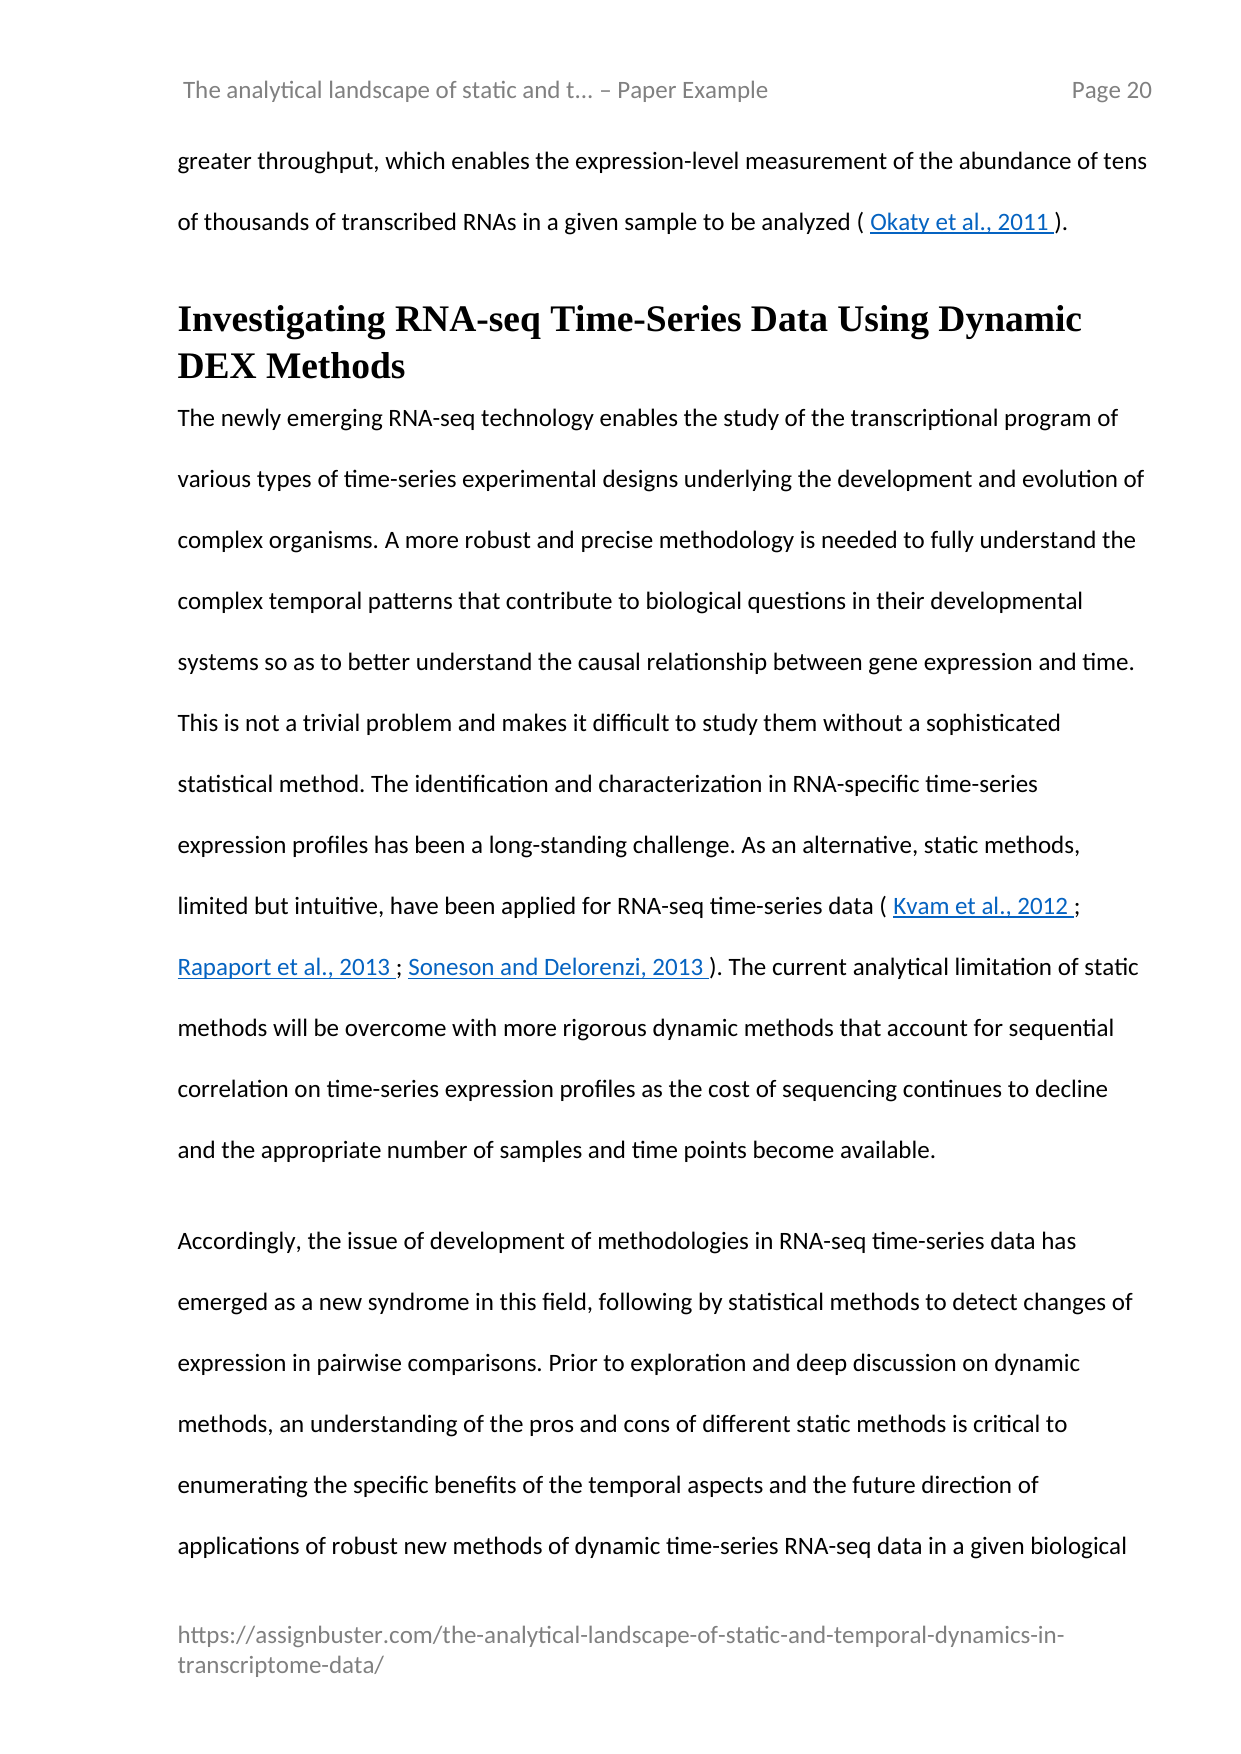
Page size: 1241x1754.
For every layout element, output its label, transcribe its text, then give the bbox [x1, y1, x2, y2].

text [177, 1225, 1152, 1561]
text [177, 145, 1152, 237]
text The newly emerging RNA-seq technology enables the study of the transcriptional program of various types of time-series experimental designs underlying the development and evolution of complex organisms. A more robust and precise methodology is needed to fully understand the complex temporal patterns that contribute to biological questions in their developmental systems so as to better understand the causal relationship between gene expression and time. This is not a trivial problem and makes it difficult to study them without a sophisticated statistical method. The identification and characterization in RNA-specific time-series expression profiles has been a long-standing challenge. As an alternative, static methods, limited but intuitive, have been applied for RNA-seq time-series data ( Kvam et al., 2012 ; Rapaport et al., 2013 ; Soneson and Delorenzi, 2013 ). The current analytical limitation of static methods will be overcome with more rigorous dynamic methods that account for sequential correlation on time-series expression profiles as the cost of sequencing continues to decline and the appropriate number of samples and time points become available. [177, 402, 1152, 1165]
subtitle Investigating RNA-seq Time-Series Data Using Dynamic DEX Methods [177, 297, 1152, 386]
